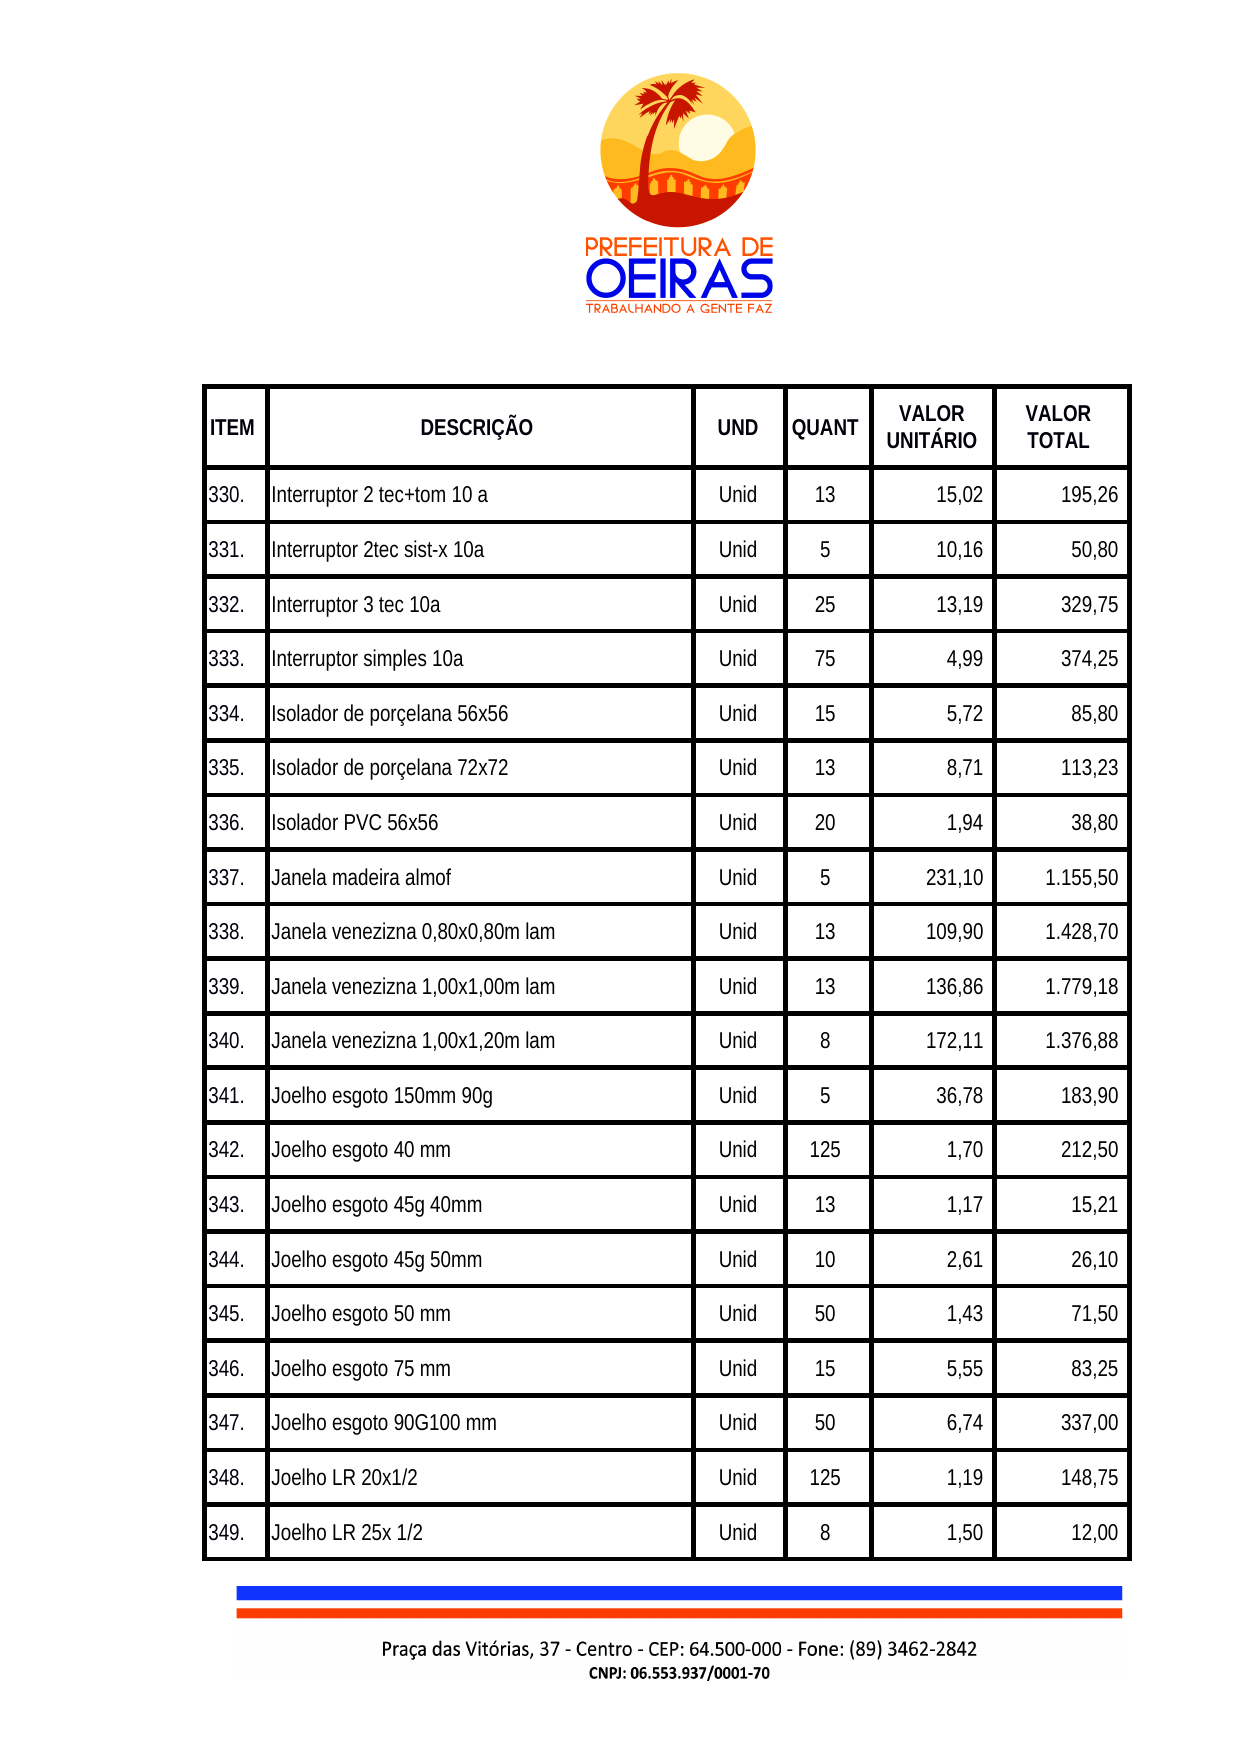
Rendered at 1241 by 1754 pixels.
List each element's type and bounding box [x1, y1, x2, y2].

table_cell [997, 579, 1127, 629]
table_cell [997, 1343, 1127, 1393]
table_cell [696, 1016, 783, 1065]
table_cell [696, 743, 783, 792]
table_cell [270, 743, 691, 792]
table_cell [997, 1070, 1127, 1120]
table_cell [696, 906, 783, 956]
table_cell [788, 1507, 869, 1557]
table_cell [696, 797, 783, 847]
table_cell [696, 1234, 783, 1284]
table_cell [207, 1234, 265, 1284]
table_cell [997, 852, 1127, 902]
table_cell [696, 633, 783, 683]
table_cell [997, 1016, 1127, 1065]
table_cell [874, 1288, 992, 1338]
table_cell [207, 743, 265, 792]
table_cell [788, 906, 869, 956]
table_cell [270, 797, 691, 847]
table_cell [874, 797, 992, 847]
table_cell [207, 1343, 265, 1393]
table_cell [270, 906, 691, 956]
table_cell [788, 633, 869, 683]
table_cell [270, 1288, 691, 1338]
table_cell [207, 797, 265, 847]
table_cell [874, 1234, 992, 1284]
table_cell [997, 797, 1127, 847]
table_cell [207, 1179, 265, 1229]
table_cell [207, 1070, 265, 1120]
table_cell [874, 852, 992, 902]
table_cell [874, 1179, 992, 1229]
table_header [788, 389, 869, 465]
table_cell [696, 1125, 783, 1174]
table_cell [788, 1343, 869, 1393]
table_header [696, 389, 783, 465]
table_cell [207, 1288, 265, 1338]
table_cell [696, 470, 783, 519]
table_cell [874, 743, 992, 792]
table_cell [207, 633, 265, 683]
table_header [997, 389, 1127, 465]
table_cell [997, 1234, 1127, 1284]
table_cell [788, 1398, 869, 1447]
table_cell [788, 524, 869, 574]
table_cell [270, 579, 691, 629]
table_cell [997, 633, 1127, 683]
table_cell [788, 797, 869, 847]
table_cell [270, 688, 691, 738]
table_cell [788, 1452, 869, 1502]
picture [586, 73, 773, 313]
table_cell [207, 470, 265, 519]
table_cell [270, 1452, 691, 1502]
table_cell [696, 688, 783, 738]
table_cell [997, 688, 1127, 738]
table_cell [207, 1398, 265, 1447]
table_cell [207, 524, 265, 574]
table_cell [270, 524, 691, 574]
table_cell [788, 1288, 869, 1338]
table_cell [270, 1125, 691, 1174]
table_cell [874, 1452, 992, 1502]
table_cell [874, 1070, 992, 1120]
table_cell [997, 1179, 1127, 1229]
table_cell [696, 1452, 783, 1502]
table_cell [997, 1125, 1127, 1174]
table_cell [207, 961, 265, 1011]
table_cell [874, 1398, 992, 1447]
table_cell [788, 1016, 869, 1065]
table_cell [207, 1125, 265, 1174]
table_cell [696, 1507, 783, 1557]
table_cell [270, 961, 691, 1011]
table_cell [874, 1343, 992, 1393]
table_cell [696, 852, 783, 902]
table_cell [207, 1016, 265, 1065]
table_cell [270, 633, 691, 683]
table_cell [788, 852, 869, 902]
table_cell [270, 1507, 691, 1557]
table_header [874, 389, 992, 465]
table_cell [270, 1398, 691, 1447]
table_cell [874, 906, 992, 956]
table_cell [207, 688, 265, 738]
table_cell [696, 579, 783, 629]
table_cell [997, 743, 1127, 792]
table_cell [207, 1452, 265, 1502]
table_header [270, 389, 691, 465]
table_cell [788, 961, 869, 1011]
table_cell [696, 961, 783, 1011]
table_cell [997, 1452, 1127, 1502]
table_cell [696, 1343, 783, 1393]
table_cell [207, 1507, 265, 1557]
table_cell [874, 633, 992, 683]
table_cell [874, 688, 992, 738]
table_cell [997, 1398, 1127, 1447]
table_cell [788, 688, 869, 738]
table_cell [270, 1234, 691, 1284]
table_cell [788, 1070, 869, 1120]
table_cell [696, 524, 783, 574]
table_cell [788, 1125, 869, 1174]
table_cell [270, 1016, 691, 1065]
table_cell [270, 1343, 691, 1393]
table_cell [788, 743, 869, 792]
picture [236, 1586, 1123, 1681]
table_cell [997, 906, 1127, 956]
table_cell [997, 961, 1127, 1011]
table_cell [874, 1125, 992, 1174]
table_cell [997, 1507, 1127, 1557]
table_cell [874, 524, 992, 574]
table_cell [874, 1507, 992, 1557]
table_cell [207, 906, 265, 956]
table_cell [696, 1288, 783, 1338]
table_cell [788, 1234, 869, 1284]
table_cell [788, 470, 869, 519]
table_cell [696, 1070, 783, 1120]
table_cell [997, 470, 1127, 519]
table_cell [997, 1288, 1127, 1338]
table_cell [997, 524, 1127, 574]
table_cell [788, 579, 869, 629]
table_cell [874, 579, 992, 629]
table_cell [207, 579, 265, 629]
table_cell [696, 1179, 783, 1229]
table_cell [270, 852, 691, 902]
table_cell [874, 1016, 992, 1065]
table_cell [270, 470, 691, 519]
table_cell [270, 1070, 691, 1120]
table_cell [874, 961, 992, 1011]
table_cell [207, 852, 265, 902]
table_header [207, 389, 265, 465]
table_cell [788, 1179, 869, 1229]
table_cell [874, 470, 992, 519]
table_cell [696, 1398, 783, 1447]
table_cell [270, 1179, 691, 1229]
